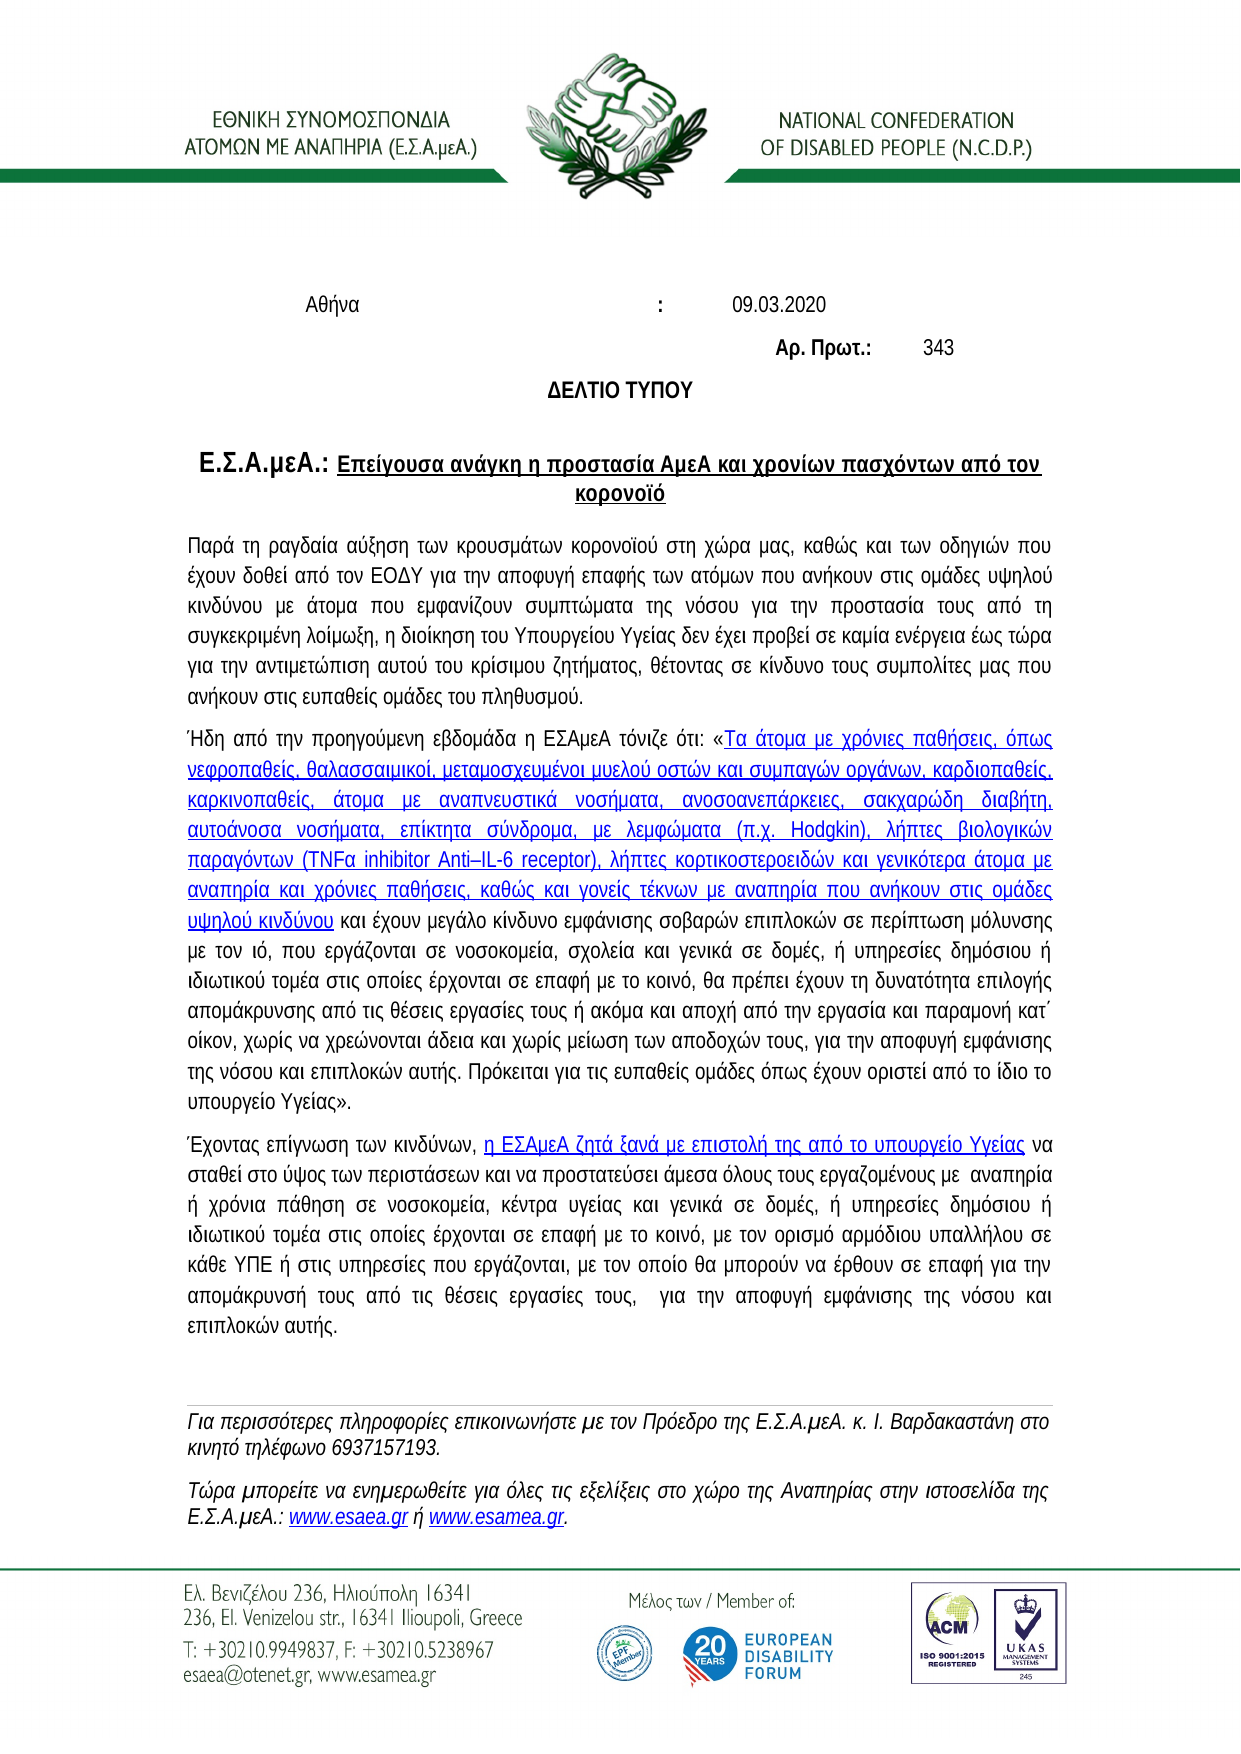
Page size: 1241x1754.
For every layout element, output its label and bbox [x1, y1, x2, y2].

picture [0, 0, 1240, 237]
picture [0, 1556, 1240, 1738]
